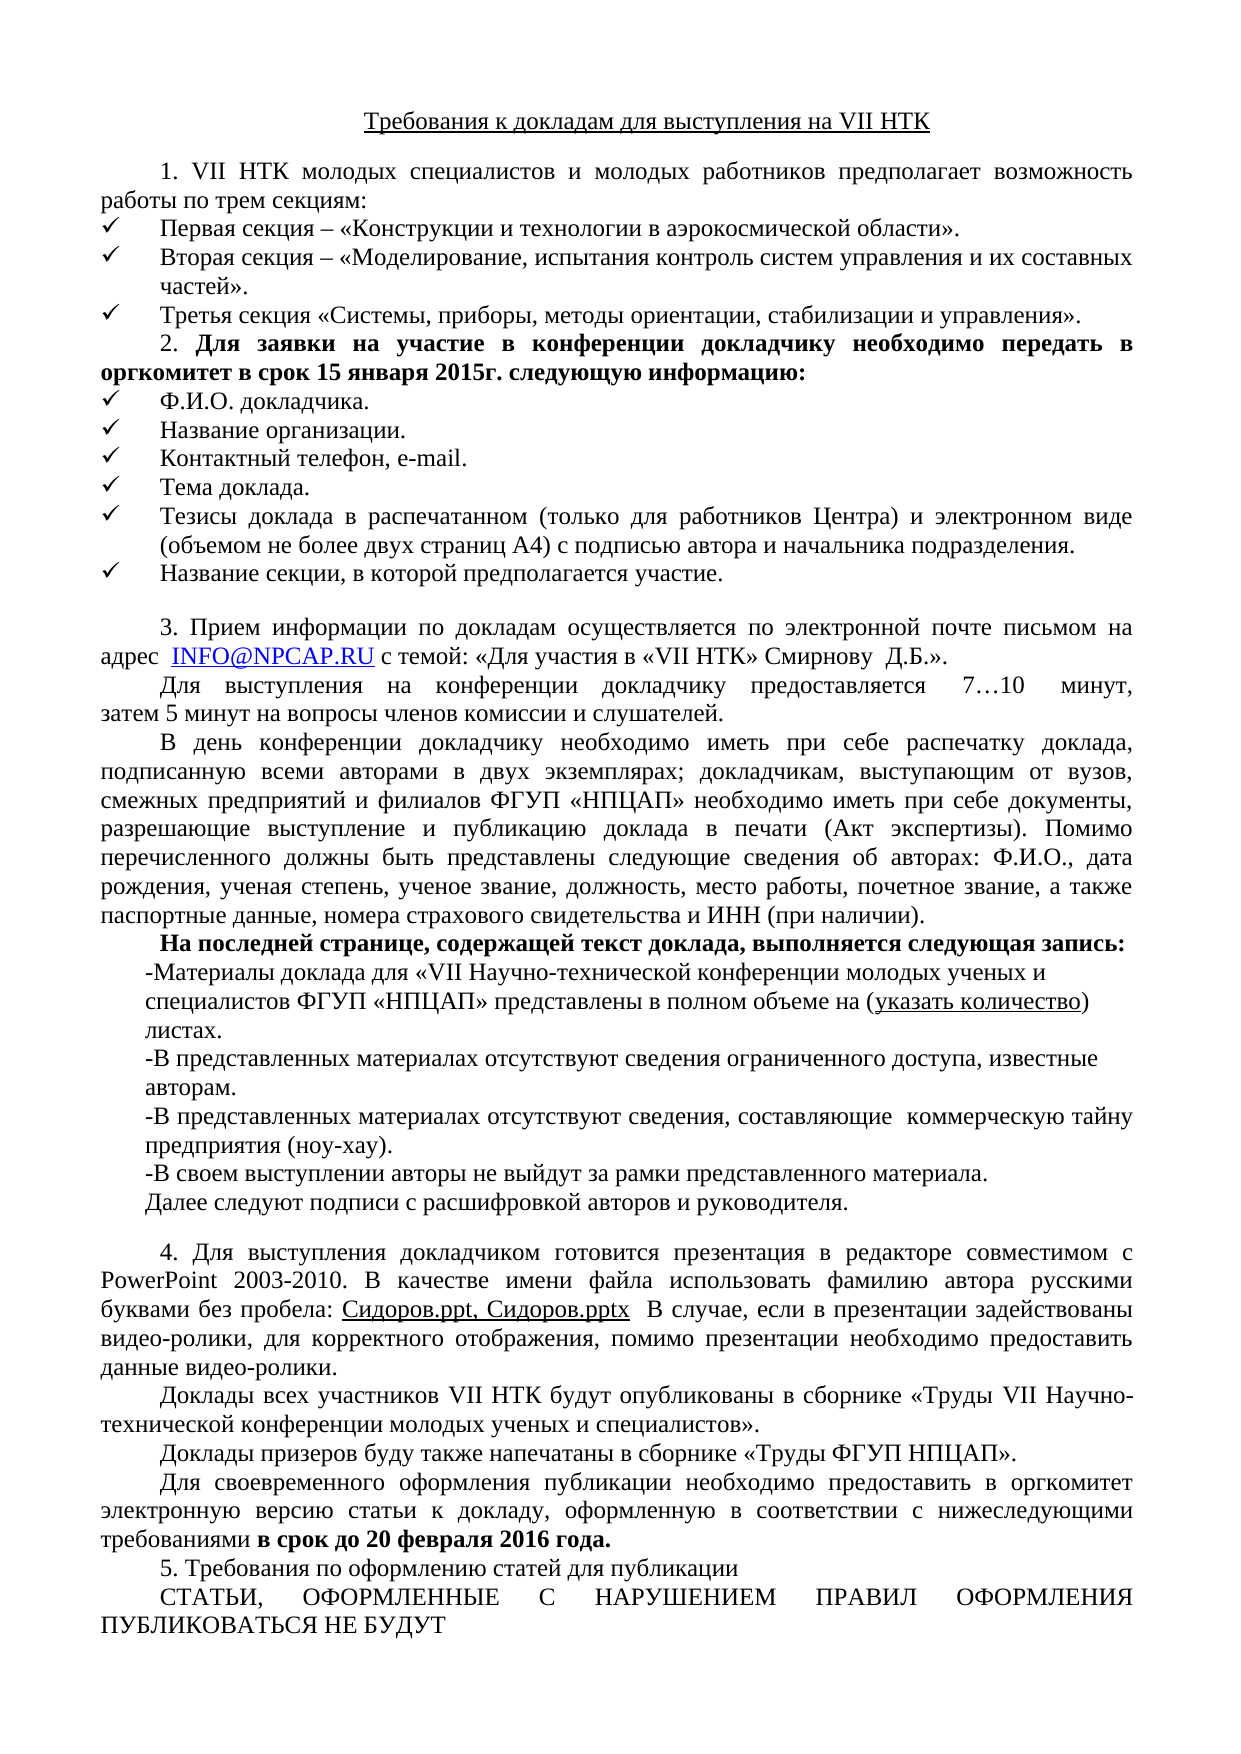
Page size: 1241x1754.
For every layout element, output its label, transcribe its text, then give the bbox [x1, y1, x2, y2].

text -В представленных материалах отсутствуют сведения, составляющие коммерческую тайну предприятия (ноу-хау). [145, 1101, 1134, 1158]
list Название секции, в которой предполагается участие. [100, 558, 1134, 587]
list 2. Для заявки на участие в конференции докладчику необходимо передать в оргкомитет в срок 15 января 2015г. следующую информацию: [100, 328, 1134, 386]
text Для выступления на конференции докладчику предоставляется 7…10 минут, затем 5 минут на вопросы членов комиссии и слушателей. [100, 670, 1134, 727]
text На последней странице, содержащей текст доклада, выполняется следующая запись: [100, 928, 1134, 957]
list -В представленных материалах отсутствуют сведения ограниченного доступа, известные авторам. [145, 1043, 1134, 1101]
text Доклады всех участников VII НТК будут опубликованы в сборнике «Труды VII Научно-технической конференции молодых ученых и специалистов». [100, 1381, 1134, 1438]
list Название организации. [100, 415, 1134, 443]
list Третья секция «Системы, приборы, методы ориентации, стабилизации и управления». [100, 300, 1134, 328]
text Требования к докладам для выступления на VII НТК [100, 106, 1134, 135]
list Тезисы доклада в распечатанном (только для работников Центра) и электронном виде (объемом не более двух страниц А4) с подписью автора и начальника подразделения. [100, 501, 1134, 558]
list Вторая секция – «Моделирование, испытания контроль систем управления и их составных частей». [100, 242, 1134, 300]
list Контактный телефон, e-mail. [100, 443, 1134, 472]
list Первая секция – «Конструкции и технологии в аэрокосмической области». [100, 213, 1134, 242]
list Ф.И.О. докладчика. [100, 386, 1134, 415]
text 1. VII НТК молодых специалистов и молодых работников предполагает возможность работы по трем секциям: [100, 156, 1134, 213]
text СТАТЬИ, ОФОРМЛЕННЫЕ С НАРУШЕНИЕМ ПРАВИЛ ОФОРМЛЕНИЯ ПУБЛИКОВАТЬСЯ НЕ БУДУТ [100, 1582, 1134, 1639]
list 3. Прием информации по докладам осуществляется по электронной почте письмом на адрес INFO@NPCAP.RU с темой: «Для участия в «VII НТК» Смирнову Д.Б.». [100, 612, 1134, 670]
text 5. Требования по оформлению статей для публикации [100, 1553, 1134, 1582]
text Доклады призеров буду также напечатаны в сборнике «Труды ФГУП НПЦАП». [100, 1438, 1134, 1467]
list -Материалы доклада для «VII Научно-технической конференции молодых ученых и специалистов ФГУП «НПЦАП» представлены в полном объеме на (указать количество) листах. [145, 957, 1134, 1043]
text В день конференции докладчику необходимо иметь при себе распечатку доклада, подписанную всеми авторами в двух экземплярах; докладчикам, выступающим от вузов, смежных предприятий и филиалов ФГУП «НПЦАП» необходимо иметь при себе документы, разрешающие выступление и публикацию доклада в печати (Акт экспертизы). Помимо перечисленного должны быть представлены следующие сведения об авторах: Ф.И.О., дата рождения, ученая степень, ученое звание, должность, место работы, почетное звание, а также паспортные данные, номера страхового свидетельства и ИНН (при наличии). [100, 727, 1134, 928]
list Тема доклада. [100, 472, 1134, 501]
list Далее следуют подписи с расшифровкой авторов и руководителя. [145, 1187, 1134, 1216]
text Для своевременного оформления публикации необходимо предоставить в оргкомитет электронную версию статьи к докладу, оформленную в соответствии с нижеследующими требованиями в срок до 20 февраля 2016 года. [100, 1467, 1134, 1553]
list -В своем выступлении авторы не выйдут за рамки представленного материала. [145, 1158, 1134, 1187]
text 4. Для выступления докладчиком готовится презентация в редакторе совместимом с PowerPoint 2003-2010. В качестве имени файла использовать фамилию автора русскими буквами без пробела: Сидоров.ppt, Сидоров.pptx В случае, если в презентации задействованы видео-ролики, для корректного отображения, помимо презентации необходимо предоставить данные видео-ролики. [100, 1237, 1134, 1381]
